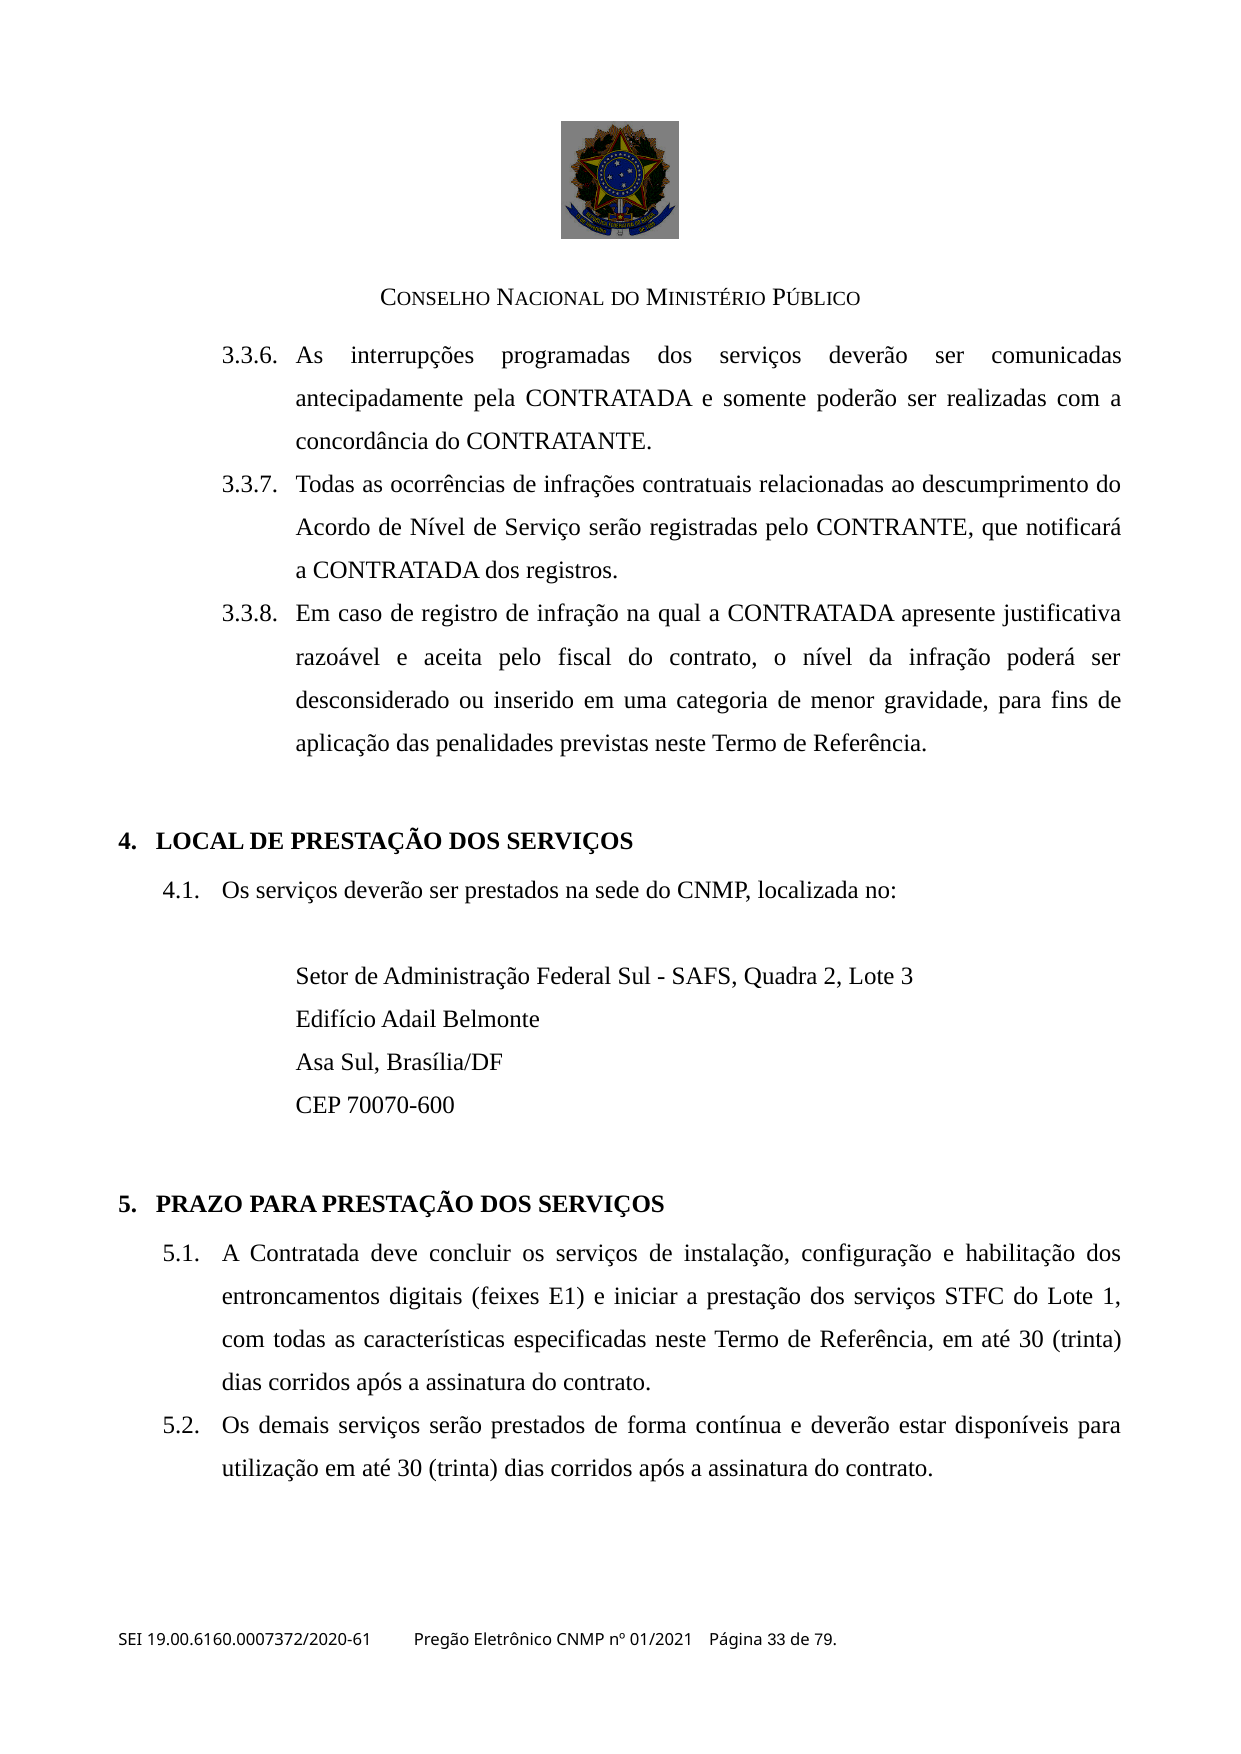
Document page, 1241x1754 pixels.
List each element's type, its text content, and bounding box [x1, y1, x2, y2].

list A Contratada deve concluir os serviços de instalação, configuração e habilitação dos entroncamentos digitais (feixes E1) e iniciar a prestação dos serviços STFC do Lote 1, com todas as características especificadas neste Termo de Referência, em até 30 (trinta) dias corridos após a assinatura do contrato. [162, 1238, 1122, 1396]
text Setor de Administração Federal Sul - SAFS, Quadra 2, Lote 3 [295, 961, 1122, 990]
list PRAZO PARA PRESTAÇÃO DOS SERVIÇOS [118, 1189, 1122, 1217]
list As interrupções programadas dos serviços deverão ser comunicadas antecipadamente pela CONTRATADA e somente poderão ser realizadas com a concordância do CONTRATANTE. [222, 340, 1122, 455]
text CEP 70070-600 [295, 1091, 1122, 1119]
list Os serviços deverão ser prestados na sede do CNMP, localizada no: [162, 875, 1122, 904]
list Os demais serviços serão prestados de forma contínua e deverão estar disponíveis para utilização em até 30 (trinta) dias corridos após a assinatura do contrato. [162, 1410, 1122, 1482]
list LOCAL DE PRESTAÇÃO DOS SERVIÇOS [118, 826, 1122, 855]
list Todas as ocorrências de infrações contratuais relacionadas ao descumprimento do Acordo de Nível de Serviço serão registradas pelo CONTRANTE, que notificará a CONTRATADA dos registros. [222, 469, 1122, 584]
text Edifício Adail Belmonte [295, 1004, 1122, 1033]
list Em caso de registro de infração na qual a CONTRATADA apresente justificativa razoável e aceita pelo fiscal do contrato, o nível da infração poderá ser desconsiderado ou inserido em uma categoria de menor gravidade, para fins de aplicação das penalidades previstas neste Termo de Referência. [222, 598, 1122, 757]
text Asa Sul, Brasília/DF [295, 1047, 1122, 1076]
